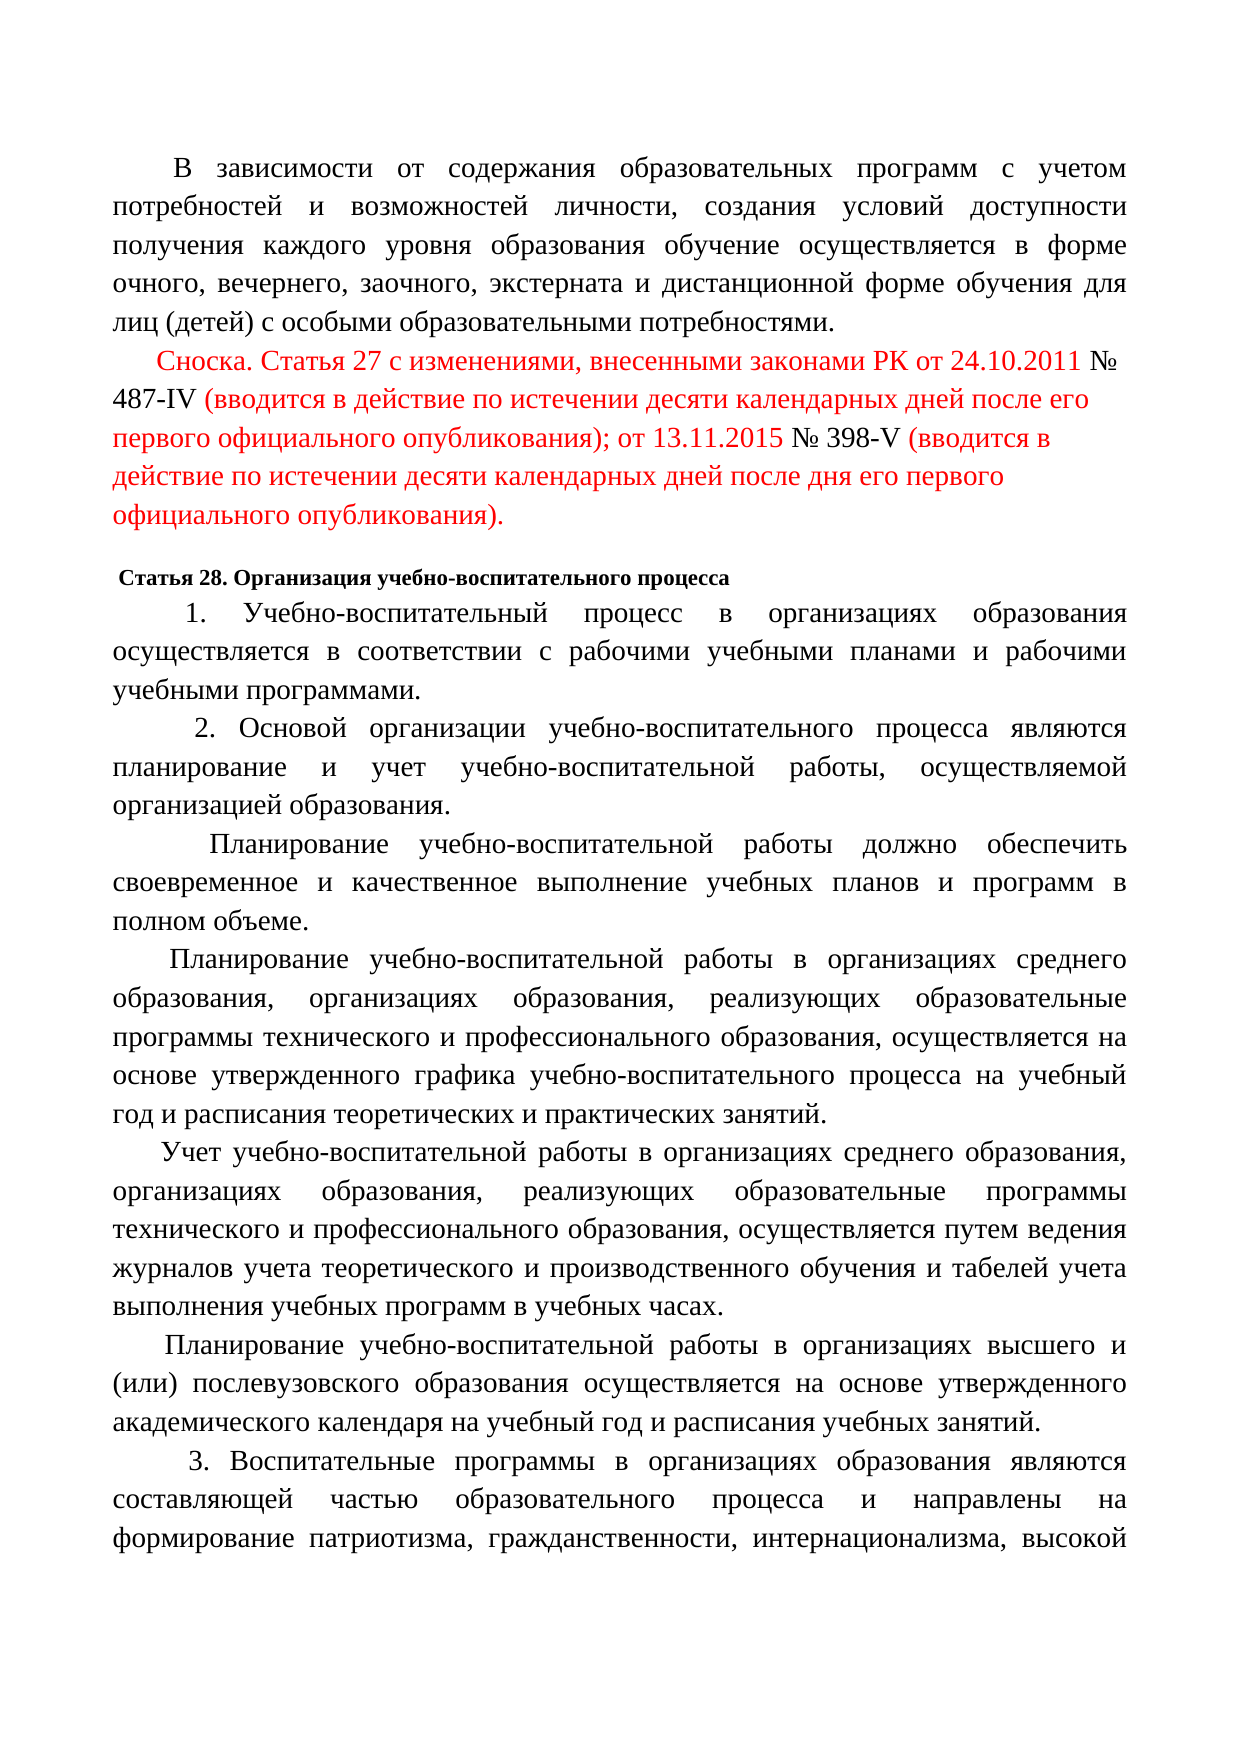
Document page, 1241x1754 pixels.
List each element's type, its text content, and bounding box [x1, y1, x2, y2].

text Планирование учебно-воспитательной работы в организациях высшего и (или) послевузовского образования осуществляется на основе утвержденного академического календаря на учебный год и расписания учебных занятий. [112, 1327, 1128, 1438]
text Сноска. Статья 27 с изменениями, внесенными законами РК от 24.10.2011 № 487-IV (вводится в действие по истечении десяти календарных дней после его первого официального опубликования); от 13.11.2015 № 398-V (вводится в действие по истечении десяти календарных дней после дня его первого официального опубликования). [112, 343, 1128, 561]
text 2. Основой организации учебно-воспитательного процесса являются планирование и учет учебно-воспитательной работы, осуществляемой организацией образования. [112, 710, 1128, 821]
text 1. Учебно-воспитательный процесс в организациях образования осуществляется в соответствии с рабочими учебными планами и рабочими учебными программами. [112, 595, 1128, 705]
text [112, 1443, 1128, 1553]
text Учет учебно-воспитательной работы в организациях среднего образования, организациях образования, реализующих образовательные программы технического и профессионального образования, осуществляется путем ведения журналов учета теоретического и производственного обучения и табелей учета выполнения учебных программ в учебных часах. [112, 1134, 1128, 1322]
text Планирование учебно-воспитательной работы должно обеспечить своевременное и качественное выполнение учебных планов и программ в полном объеме. [112, 826, 1128, 937]
text Планирование учебно-воспитательной работы в организациях среднего образования, организациях образования, реализующих образовательные программы технического и профессионального образования, осуществляется на основе утвержденного графика учебно-воспитательного процесса на учебный год и расписания теоретических и практических занятий. [112, 942, 1128, 1129]
text В зависимости от содержания образовательных программ с учетом потребностей и возможностей личности, создания условий доступности получения каждого уровня образования обучение осуществляется в форме очного, вечернего, заочного, экстерната и дистанционной форме обучения для лиц (детей) с особыми образовательными потребностями. [112, 150, 1128, 338]
text Статья 28. Организация учебно-воспитательного процесса [112, 564, 1128, 591]
